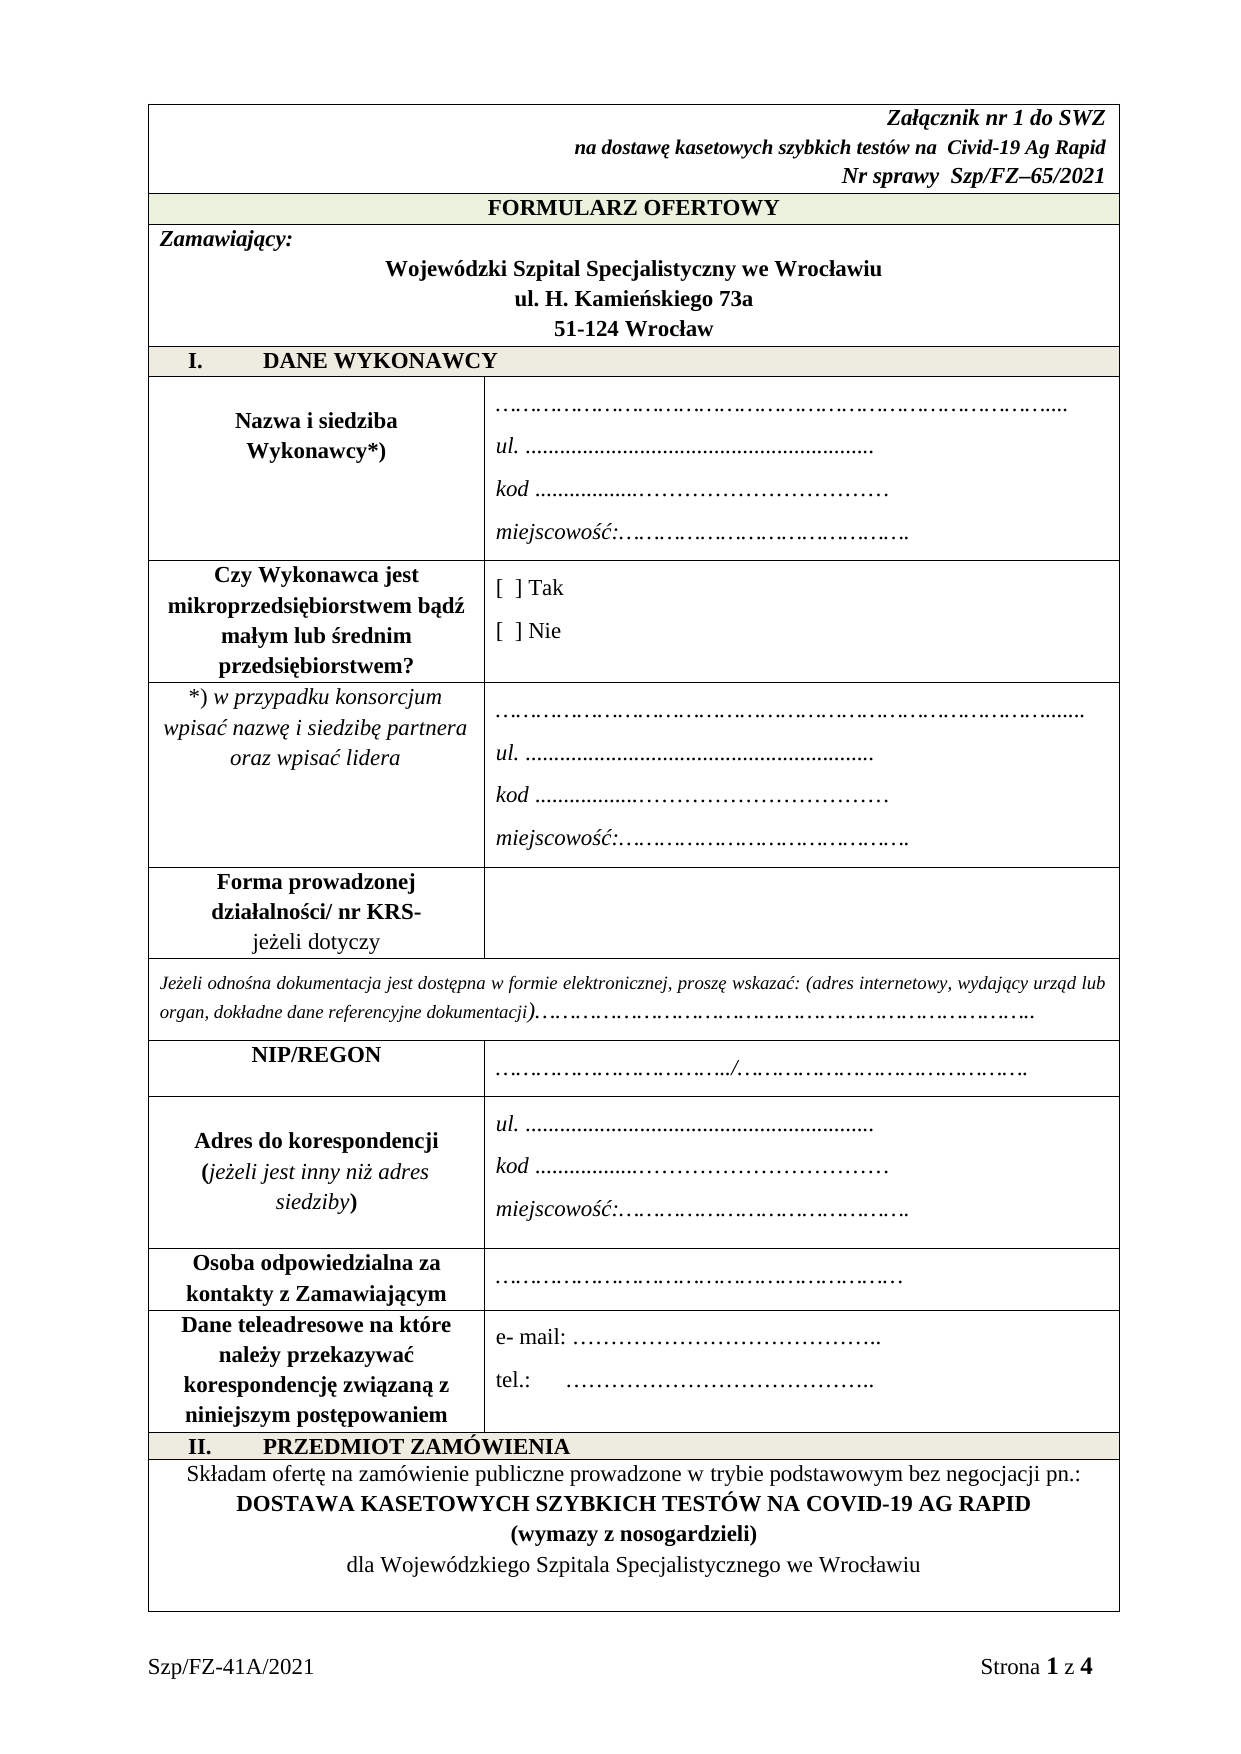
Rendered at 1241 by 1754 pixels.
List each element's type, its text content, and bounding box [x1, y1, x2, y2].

table_cell ………………………………………………………………………....... ul. ............................................................. kod ..................…………………………… miejscowość:……………………………………. [485, 683, 1119, 867]
table_cell PRZEDMIOT ZAMÓWIENIA [149, 1433, 1119, 1459]
table_cell Zamawiający: Wojewódzki Szpital Specjalistyczny we Wrocławiu ul. H. Kamieńskiego 73a 51-124 Wrocław [149, 225, 1119, 346]
table_cell DANE WYKONAWCY [149, 347, 1119, 376]
table_cell …………………………………………………… [485, 1249, 1119, 1310]
table_cell Składam ofertę na zamówienie publiczne prowadzone w trybie podstawowym bez negocjacji pn.: DOSTAWA KASETOWYCH SZYBKICH TESTÓW NA COVID-19 AG RAPID (wymazy z nosogardzieli) dla Wojewódzkiego Szpitala Specjalistycznego we Wrocławiu [149, 1460, 1119, 1611]
table_cell Czy Wykonawca jest mikroprzedsiębiorstwem bądź małym lub średnim przedsiębiorstwem? [149, 561, 484, 682]
table_cell Nazwa i siedziba Wykonawcy*) [149, 377, 484, 560]
table_cell Adres do korespondencji (jeżeli jest inny niż adres siedziby) [149, 1097, 484, 1248]
table_cell [ ] Tak [ ] Nie [485, 561, 1119, 682]
table_header Załącznik nr 1 do SWZ na dostawę kasetowych szybkich testów na Civid-19 Ag Rapid Nr sprawy Szp/FZ–65/2021 [149, 105, 1119, 192]
table_cell Forma prowadzonej działalności/ nr KRS- jeżeli dotyczy [149, 868, 484, 958]
table_cell NIP/REGON [149, 1041, 484, 1096]
table_cell ……………………………………………………………………….... ul. ............................................................. kod ..................…………………………… miejscowość:……………………………………. [485, 377, 1119, 560]
table_cell ……………………………../……………………………………. [485, 1041, 1119, 1096]
table_cell ul. ............................................................. kod ..................…………………………… miejscowość:……………………………………. [485, 1097, 1119, 1248]
table_cell e- mail: ………………………………….. tel.: ………………………………….. [485, 1311, 1119, 1432]
table_cell FORMULARZ OFERTOWY [149, 194, 1119, 224]
table_cell Dane teleadresowe na które należy przekazywać korespondencję związaną z niniejszym postępowaniem [149, 1311, 484, 1432]
table_cell Jeżeli odnośna dokumentacja jest dostępna w formie elektronicznej, proszę wskazać: (adres internetowy, wydający urząd lub organ, dokładne dane referencyjne dokumentacji)……………………………………………………………….. [149, 959, 1119, 1040]
table_cell *) w przypadku konsorcjum wpisać nazwę i siedzibę partnera oraz wpisać lidera [149, 683, 484, 867]
table_cell [485, 868, 1119, 958]
table_cell Osoba odpowiedzialna za kontakty z Zamawiającym [149, 1249, 484, 1310]
